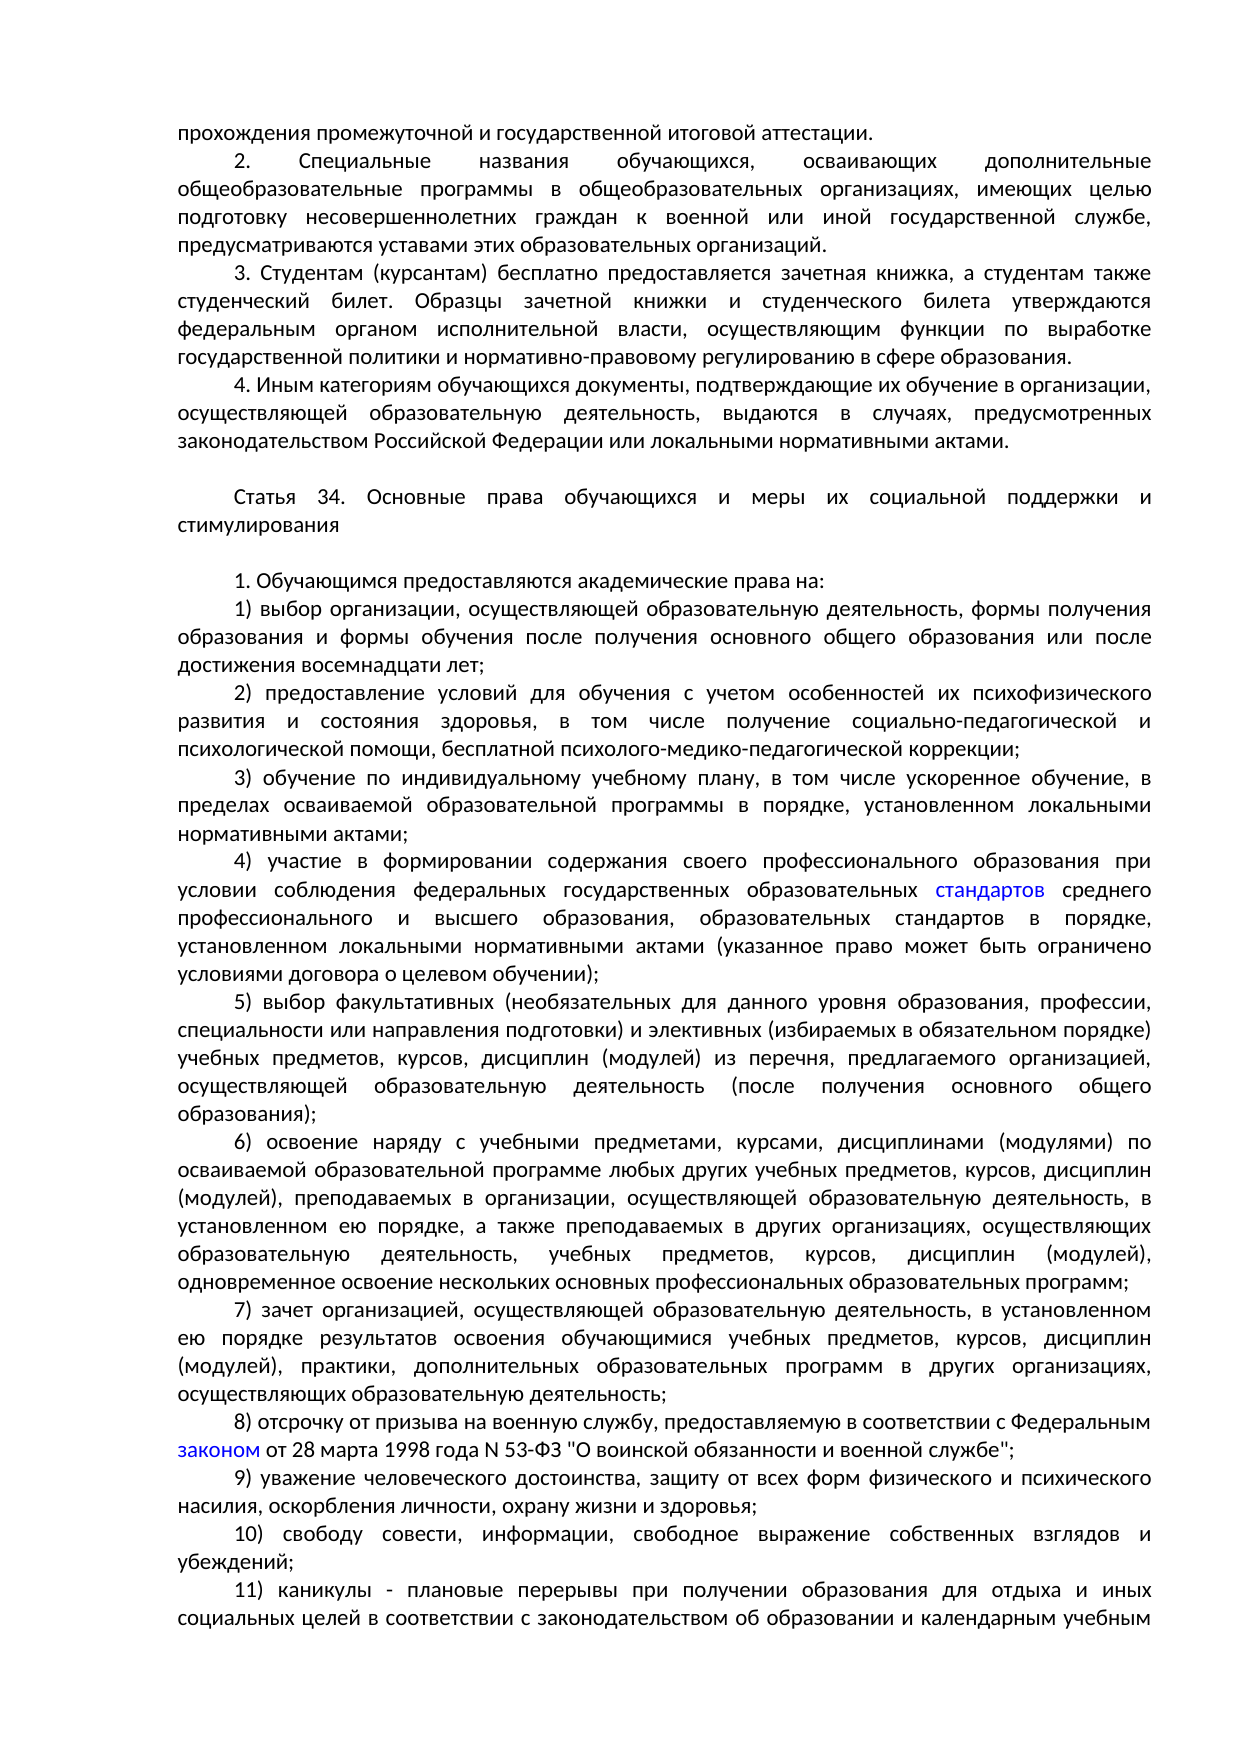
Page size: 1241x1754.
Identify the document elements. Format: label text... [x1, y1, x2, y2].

text 2. Специальные названия обучающихся, осваивающих дополнительные общеобразовательные программы в общеобразовательных организациях, имеющих целью подготовку несовершеннолетних граждан к военной или иной государственной службе, предусматриваются уставами этих образовательных организаций. [177, 146, 1152, 258]
text 8) отсрочку от призыва на военную службу, предоставляемую в соответствии с Федеральным законом от 28 марта 1998 года N 53-ФЗ "О воинской обязанности и военной службе"; [177, 1407, 1152, 1463]
text 4) участие в формировании содержания своего профессионального образования при условии соблюдения федеральных государственных образовательных стандартов среднего профессионального и высшего образования, образовательных стандартов в порядке, установленном локальными нормативными актами (указанное право может быть ограничено условиями договора о целевом обучении); [177, 847, 1152, 987]
text 7) зачет организацией, осуществляющей образовательную деятельность, в установленном ею порядке результатов освоения обучающимися учебных предметов, курсов, дисциплин (модулей), практики, дополнительных образовательных программ в других организациях, осуществляющих образовательную деятельность; [177, 1295, 1152, 1407]
text 6) освоение наряду с учебными предметами, курсами, дисциплинами (модулями) по осваиваемой образовательной программе любых других учебных предметов, курсов, дисциплин (модулей), преподаваемых в организации, осуществляющей образовательную деятельность, в установленном ею порядке, а также преподаваемых в других организациях, осуществляющих образовательную деятельность, учебных предметов, курсов, дисциплин (модулей), одновременное освоение нескольких основных профессиональных образовательных программ; [177, 1127, 1152, 1295]
text Статья 34. Основные права обучающихся и меры их социальной поддержки и стимулирования [177, 482, 1152, 538]
text 1. Обучающимся предоставляются академические права на: [177, 566, 1152, 594]
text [177, 1575, 1152, 1631]
text 3. Студентам (курсантам) бесплатно предоставляется зачетная книжка, а студентам также студенческий билет. Образцы зачетной книжки и студенческого билета утверждаются федеральным органом исполнительной власти, осуществляющим функции по выработке государственной политики и нормативно-правовому регулированию в сфере образования. [177, 258, 1152, 370]
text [177, 118, 1152, 146]
text 1) выбор организации, осуществляющей образовательную деятельность, формы получения образования и формы обучения после получения основного общего образования или после достижения восемнадцати лет; [177, 594, 1152, 678]
text 3) обучение по индивидуальному учебному плану, в том числе ускоренное обучение, в пределах осваиваемой образовательной программы в порядке, установленном локальными нормативными актами; [177, 763, 1152, 847]
text 10) свободу совести, информации, свободное выражение собственных взглядов и убеждений; [177, 1519, 1152, 1575]
text 5) выбор факультативных (необязательных для данного уровня образования, профессии, специальности или направления подготовки) и элективных (избираемых в обязательном порядке) учебных предметов, курсов, дисциплин (модулей) из перечня, предлагаемого организацией, осуществляющей образовательную деятельность (после получения основного общего образования); [177, 987, 1152, 1127]
text 4. Иным категориям обучающихся документы, подтверждающие их обучение в организации, осуществляющей образовательную деятельность, выдаются в случаях, предусмотренных законодательством Российской Федерации или локальными нормативными актами. [177, 370, 1152, 454]
text 2) предоставление условий для обучения с учетом особенностей их психофизического развития и состояния здоровья, в том числе получение социально-педагогической и психологической помощи, бесплатной психолого-медико-педагогической коррекции; [177, 678, 1152, 763]
text 9) уважение человеческого достоинства, защиту от всех форм физического и психического насилия, оскорбления личности, охрану жизни и здоровья; [177, 1463, 1152, 1519]
